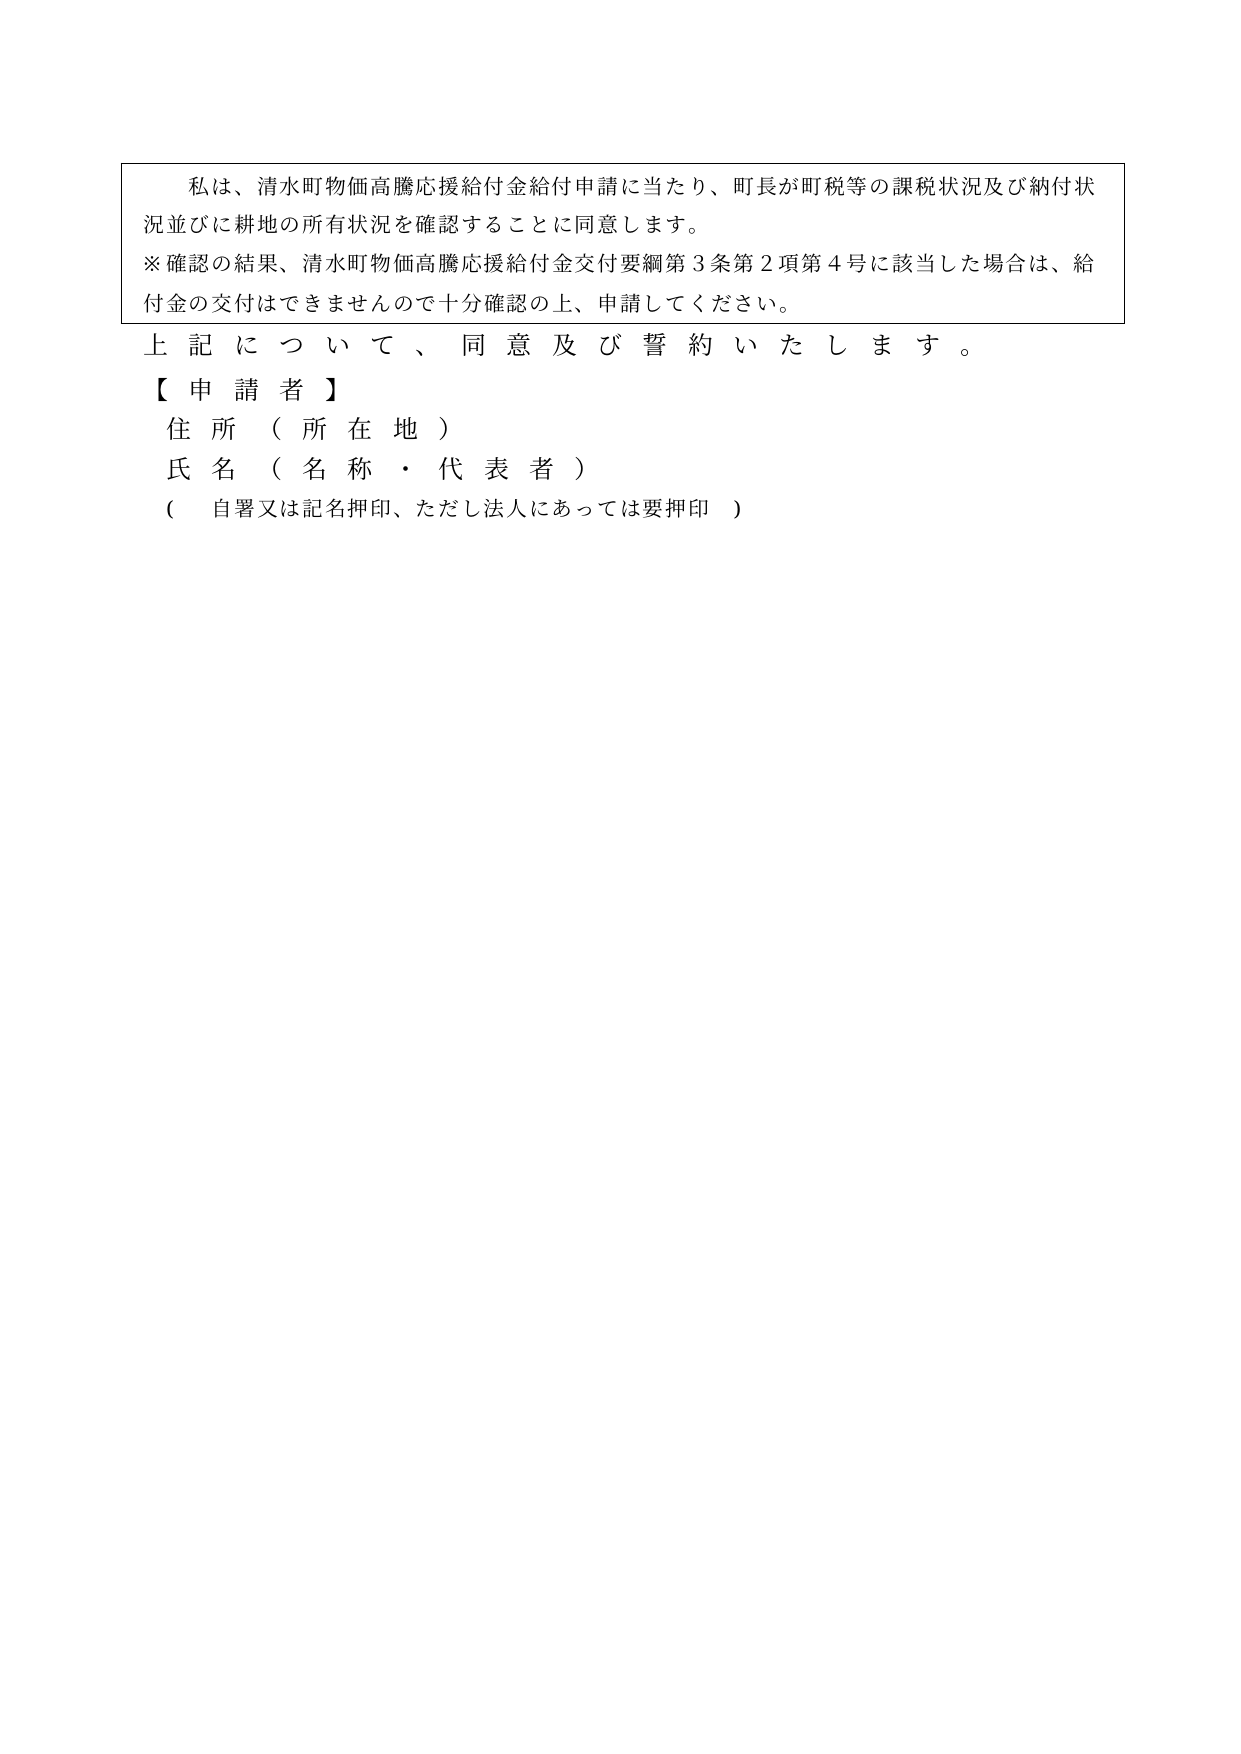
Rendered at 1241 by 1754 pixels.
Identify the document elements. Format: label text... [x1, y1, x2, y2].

text 【申請者】 [121, 368, 1120, 408]
text (自署又は記名押印、ただし法人にあっては要押印) [121, 487, 1120, 527]
text 氏名（名称・代表者） [121, 448, 1120, 487]
text 住所（所在地） [121, 408, 1120, 448]
text 上記について、同意及び誓約いたします。 [121, 324, 1120, 363]
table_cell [122, 164, 1124, 322]
